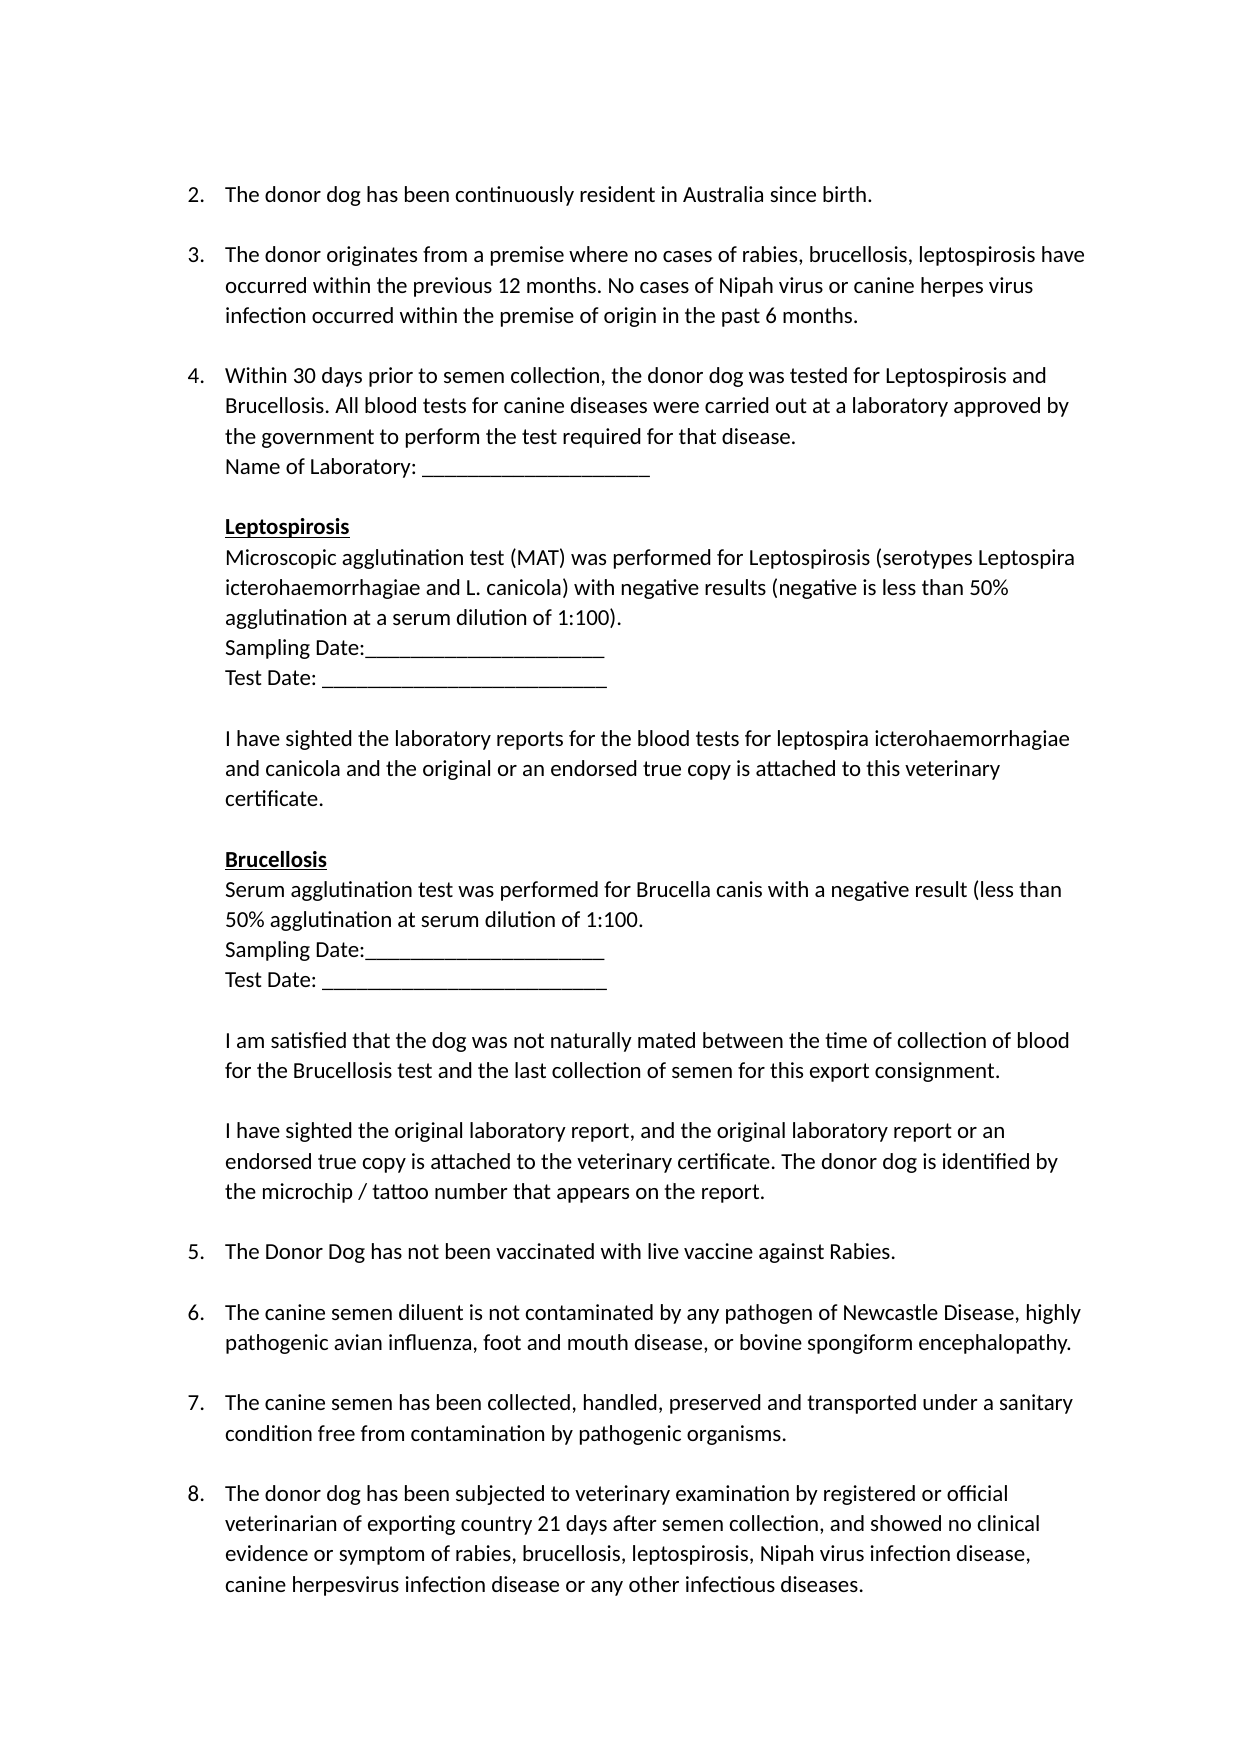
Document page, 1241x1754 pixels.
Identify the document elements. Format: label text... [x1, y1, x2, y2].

list Within 30 days prior to semen collection, the donor dog was tested for Leptospirosis and Brucellosis. All blood tests for canine diseases were carried out at a laboratory approved by the government to perform the test required for that disease. [187, 361, 1090, 450]
list Serum agglutination test was performed for Brucella canis with a negative result (less than 50% agglutination at serum dilution of 1:100. [225, 875, 1090, 933]
list Brucellosis [225, 845, 1090, 873]
list The donor originates from a premise where no cases of rabies, brucellosis, leptospirosis have occurred within the previous 12 months. No cases of Nipah virus or canine herpes virus infection occurred within the premise of origin in the past 6 months. [187, 241, 1090, 329]
list Name of Laboratory: ____________________ [225, 452, 1090, 480]
list I am satisfied that the dog was not naturally mated between the time of collection of blood for the Brucellosis test and the last collection of semen for this export consignment. [225, 1026, 1090, 1084]
list I have sighted the original laboratory report, and the original laboratory report or an endorsed true copy is attached to the veterinary certificate. The donor dog is identified by the microchip / tattoo number that appears on the report. [225, 1117, 1090, 1205]
list Sampling Date:_____________________ [225, 935, 1090, 963]
list The donor dog has been continuously resident in Australia since birth. [187, 180, 1090, 208]
list The canine semen diluent is not contaminated by any pathogen of Newcastle Disease, highly pathogenic avian influenza, foot and mouth disease, or bovine spongiform encephalopathy. [187, 1298, 1090, 1356]
list The canine semen has been collected, handled, preserved and transported under a sanitary condition free from contamination by pathogenic organisms. [187, 1388, 1090, 1447]
list Sampling Date:_____________________ [225, 633, 1090, 661]
list Test Date: _________________________ [225, 966, 1090, 994]
list The donor dog has been subjected to veterinary examination by registered or official veterinarian of exporting country 21 days after semen collection, and showed no clinical evidence or symptom of rabies, brucellosis, leptospirosis, Nipah virus infection disease, canine herpesvirus infection disease or any other infectious diseases. [187, 1479, 1090, 1598]
list The Donor Dog has not been vaccinated with live vaccine against Rabies. [187, 1237, 1090, 1266]
list Microscopic agglutination test (MAT) was performed for Leptospirosis (serotypes Leptospira icterohaemorrhagiae and L. canicola) with negative results (negative is less than 50% agglutination at a serum dilution of 1:100). [225, 543, 1090, 631]
list Test Date: _________________________ [225, 663, 1090, 692]
list Leptospirosis [225, 512, 1090, 541]
list I have sighted the laboratory reports for the blood tests for leptospira icterohaemorrhagiae and canicola and the original or an endorsed true copy is attached to this veterinary certificate. [225, 724, 1090, 812]
